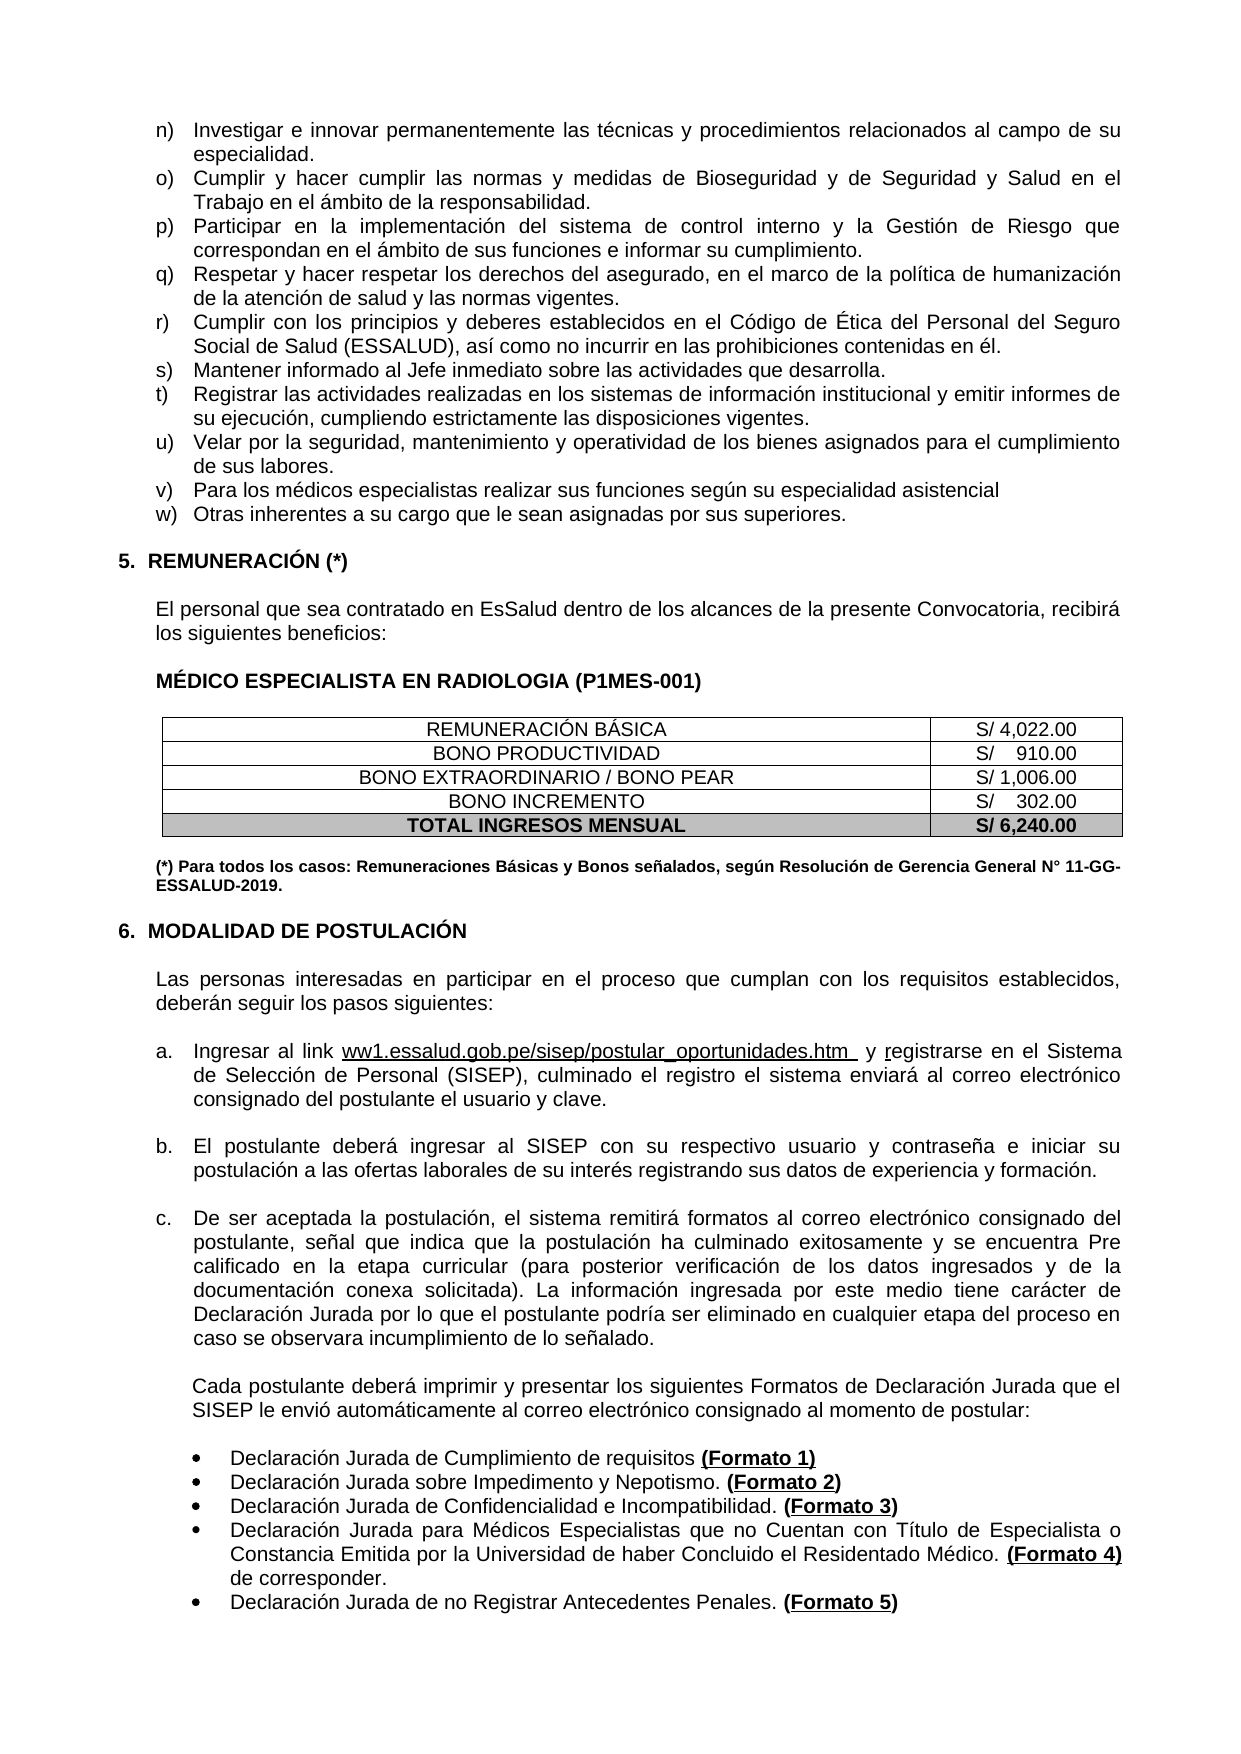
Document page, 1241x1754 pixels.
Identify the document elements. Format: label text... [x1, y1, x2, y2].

table_cell S/ 1,006.00 [931, 766, 1122, 789]
list REMUNERACIÓN (*) [118, 549, 1122, 573]
list Registrar las actividades realizadas en los sistemas de información institucional y emitir informes de su ejecución, cumpliendo estrictamente las disposiciones vigentes. [156, 382, 1122, 429]
list (*) Para todos los casos: Remuneraciones Básicas y Bonos señalados, según Resolución de Gerencia General N° 11-GG-ESSALUD-2019. [156, 856, 1122, 895]
list Declaración Jurada de no Registrar Antecedentes Penales. (Formato 5) [192, 1590, 1122, 1614]
list Cumplir con los principios y deberes establecidos en el Código de Ética del Personal del Seguro Social de Salud (ESSALUD), así como no incurrir en las prohibiciones contenidas en él. [156, 310, 1122, 358]
list Declaración Jurada de Confidencialidad e Incompatibilidad. (Formato 3) [192, 1494, 1122, 1518]
table_cell S/ 6,240.00 [931, 814, 1122, 836]
list Otras inherentes a su cargo que le sean asignadas por sus superiores. [156, 501, 1122, 525]
list Declaración Jurada de Cumplimiento de requisitos (Formato 1) [192, 1446, 1122, 1470]
list Declaración Jurada para Médicos Especialistas que no Cuentan con Título de Especialista o Constancia Emitida por la Universidad de haber Concluido el Residentado Médico. (Formato 4) de corresponder. [192, 1518, 1122, 1590]
list Ingresar al link ww1.essalud.gob.pe/sisep/postular_oportunidades.htm y registrarse en el Sistema de Selección de Personal (SISEP), culminado el registro el sistema enviará al correo electrónico consignado del postulante el usuario y clave. [156, 1038, 1122, 1110]
list Cumplir y hacer cumplir las normas y medidas de Bioseguridad y de Seguridad y Salud en el Trabajo en el ámbito de la responsabilidad. [156, 166, 1122, 214]
text El personal que sea contratado en EsSalud dentro de los alcances de la presente Convocatoria, recibirá los siguientes beneficios: [155, 597, 1122, 645]
text Cada postulante deberá imprimir y presentar los siguientes Formatos de Declaración Jurada que el SISEP le envió automáticamente al correo electrónico consignado al momento de postular: [192, 1374, 1122, 1422]
table_header S/ 4,022.00 [931, 718, 1122, 741]
list Para los médicos especialistas realizar sus funciones según su especialidad asistencial [156, 477, 1122, 501]
table_cell BONO PRODUCTIVIDAD [163, 742, 930, 765]
text Las personas interesadas en participar en el proceso que cumplan con los requisitos establecidos, deberán seguir los pasos siguientes: [156, 967, 1122, 1014]
list Investigar e innovar permanentemente las técnicas y procedimientos relacionados al campo de su especialidad. [156, 118, 1122, 166]
list Velar por la seguridad, mantenimiento y operatividad de los bienes asignados para el cumplimiento de sus labores. [156, 429, 1122, 477]
table_cell S/ 910.00 [931, 742, 1122, 765]
table_cell BONO INCREMENTO [163, 790, 930, 812]
table_header REMUNERACIÓN BÁSICA [163, 718, 930, 741]
list Participar en la implementación del sistema de control interno y la Gestión de Riesgo que correspondan en el ámbito de sus funciones e informar su cumplimiento. [156, 214, 1122, 262]
list Respetar y hacer respetar los derechos del asegurado, en el marco de la política de humanización de la atención de salud y las normas vigentes. [156, 262, 1122, 310]
table_cell TOTAL INGRESOS MENSUAL [163, 814, 930, 836]
list El postulante deberá ingresar al SISEP con su respectivo usuario y contraseña e iniciar su postulación a las ofertas laborales de su interés registrando sus datos de experiencia y formación. [156, 1134, 1122, 1182]
list De ser aceptada la postulación, el sistema remitirá formatos al correo electrónico consignado del postulante, señal que indica que la postulación ha culminado exitosamente y se encuentra Pre calificado en la etapa curricular (para posterior verificación de los datos ingresados y de la documentación conexa solicitada). La información ingresada por este medio tiene carácter de Declaración Jurada por lo que el postulante podría ser eliminado en cualquier etapa del proceso en caso se observara incumplimiento de lo señalado. [156, 1206, 1122, 1350]
list Mantener informado al Jefe inmediato sobre las actividades que desarrolla. [156, 358, 1122, 382]
list Declaración Jurada sobre Impedimento y Nepotismo. (Formato 2) [192, 1470, 1122, 1494]
list MODALIDAD DE POSTULACIÓN [118, 919, 1122, 943]
table_cell BONO EXTRAORDINARIO / BONO PEAR [163, 766, 930, 789]
text MÉDICO ESPECIALISTA EN RADIOLOGIA (P1MES-001) [156, 669, 1122, 693]
table_cell S/ 302.00 [931, 790, 1122, 812]
